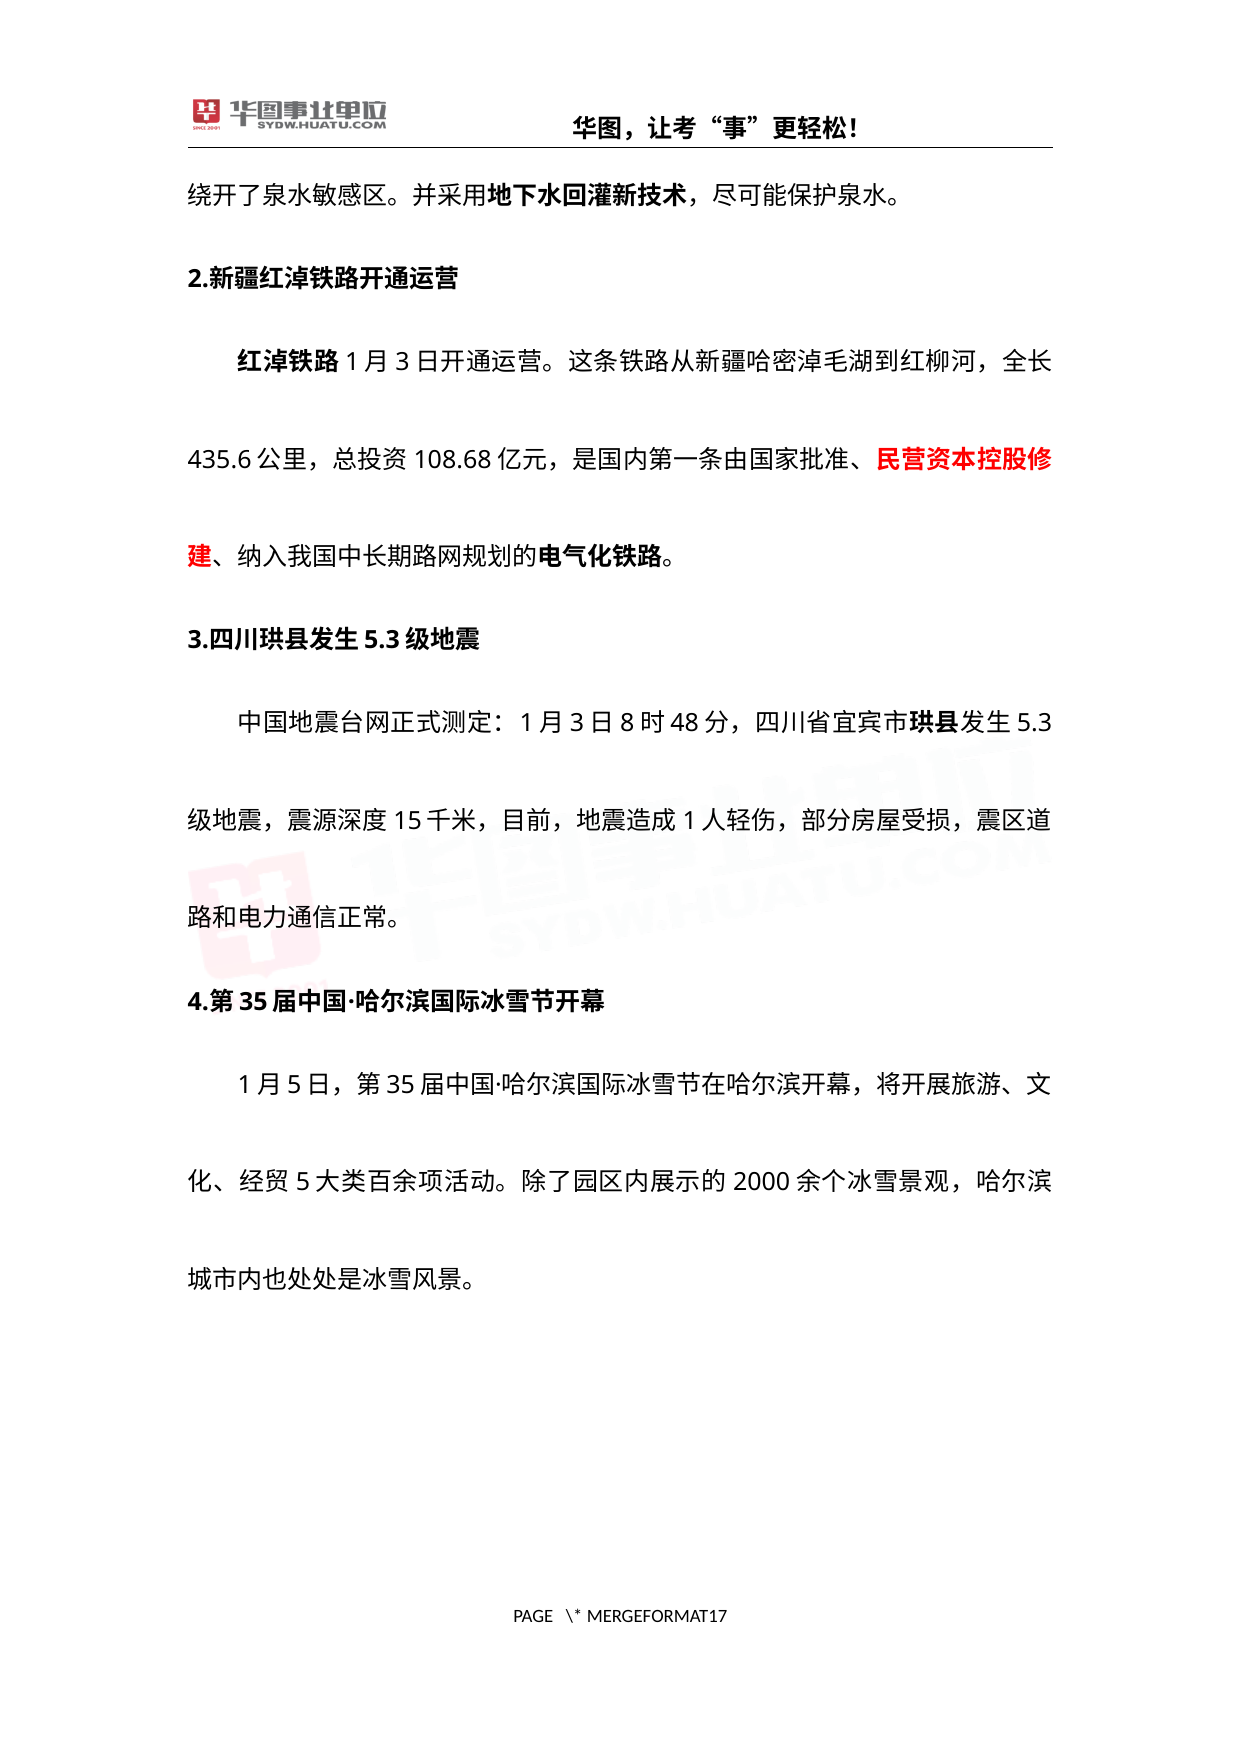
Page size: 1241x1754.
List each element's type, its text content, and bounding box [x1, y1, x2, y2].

text 红淖铁路1月3日开通运营。这条铁路从新疆哈密淖毛湖到红柳河，全长435.6公里，总投资108.68亿元，是国内第一条由国家批准、民营资本控股修建、纳入我国中长期路网规划的电气化铁路。 [187, 327, 1053, 587]
text 1月5日，第35届中国·哈尔滨国际冰雪节在哈尔滨开幕，将开展旅游、文化、经贸5大类百余项活动。除了园区内展示的2000余个冰雪景观，哈尔滨城市内也处处是冰雪风景。 [187, 1050, 1053, 1310]
subtitle 2.新疆红淖铁路开通运营 [187, 244, 1053, 309]
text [187, 161, 1053, 226]
subtitle 3.四川珙县发生5.3级地震 [187, 605, 1053, 670]
subtitle 4.第35届中国·哈尔滨国际冰雪节开幕 [187, 967, 1053, 1032]
picture [187, 88, 390, 138]
text 中国地震台网正式测定：1月3日8时48分，四川省宜宾市珙县发生5.3级地震，震源深度15千米，目前，地震造成1人轻伤，部分房屋受损，震区道路和电力通信正常。 [187, 688, 1053, 948]
